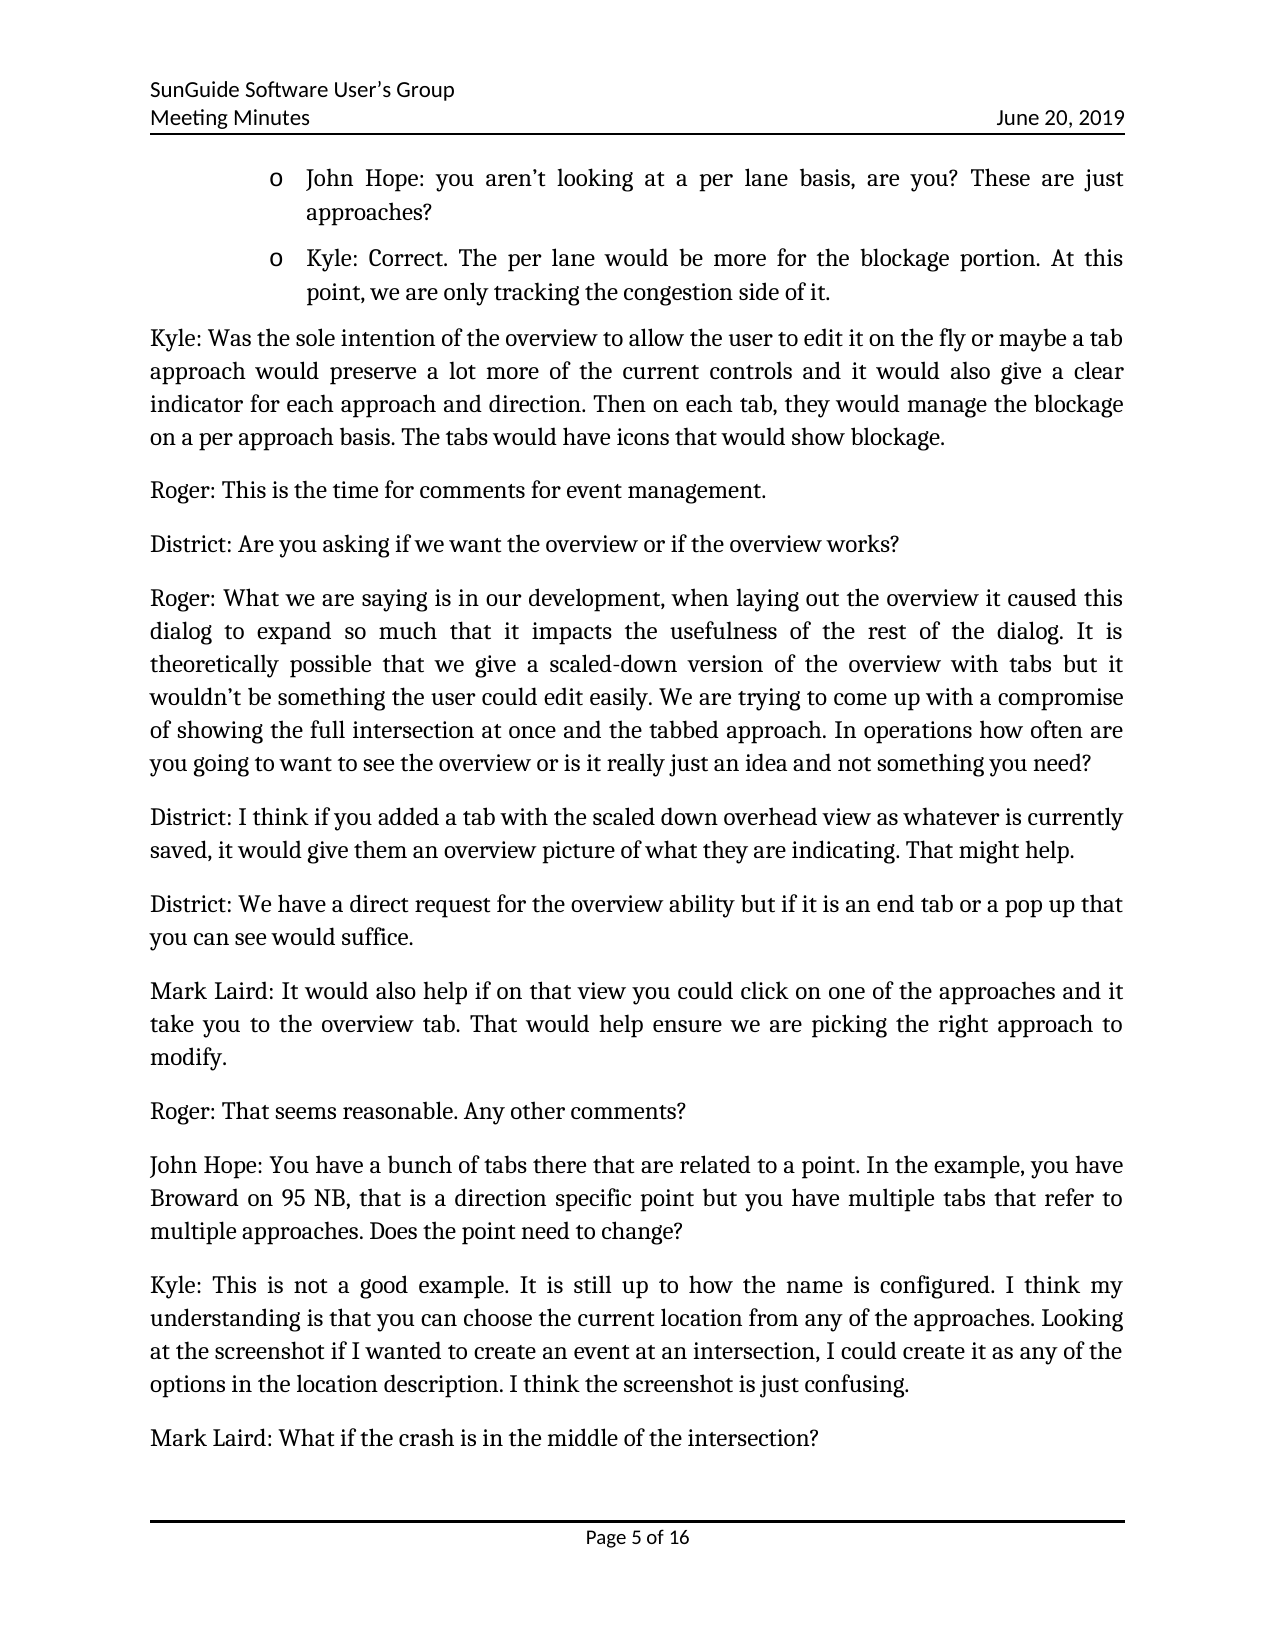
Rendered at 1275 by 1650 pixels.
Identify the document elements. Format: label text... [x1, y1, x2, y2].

text Kyle: Was the sole intention of the overview to allow the user to edit it on the fly or maybe a tab approach would preserve a lot more of the current controls and it would also give a clear indicator for each approach and direction. Then on each tab, they would manage the blockage on a per approach basis. The tabs would have icons that would show blockage. [150, 323, 1125, 451]
text Mark Laird: It would also help if on that view you could click on one of the approaches and it take you to the overview tab. That would help ensure we are picking the right approach to modify. [150, 977, 1125, 1072]
text Mark Laird: What if the crash is in the middle of the intersection? [150, 1423, 1125, 1452]
list John Hope: you aren’t looking at a per lane basis, are you? These are just approaches? [269, 164, 1125, 227]
list Kyle: Correct. The per lane would be more for the blockage portion. At this point, we are only tracking the congestion side of it. [269, 244, 1125, 307]
text District: We have a direct request for the overview ability but if it is an end tab or a pop up that you can see would suffice. [150, 890, 1125, 952]
text District: Are you asking if we want the overview or if the overview works? [150, 530, 1125, 559]
text Roger: This is the time for comments for event management. [150, 476, 1125, 505]
text Roger: That seems reasonable. Any other comments? [150, 1097, 1125, 1126]
text Kyle: This is not a good example. It is still up to how the name is configured. I think my understanding is that you can choose the current location from any of the approaches. Looking at the screenshot if I wanted to create an event at an intersection, I could create it as any of the options in the location description. I think the screenshot is just confusing. [150, 1271, 1125, 1398]
text Roger: What we are saying is in our development, when laying out the overview it caused this dialog to expand so much that it impacts the usefulness of the rest of the dialog. It is theoretically possible that we give a scaled-down version of the overview with tabs but it wouldn’t be something the user could edit easily. We are trying to come up with a compromise of showing the full intersection at once and the tabbed approach. In operations how often are you going to want to see the overview or is it really just an idea and not something you need? [150, 584, 1125, 778]
text District: I think if you added a tab with the scaled down overhead view as whatever is currently saved, it would give them an overview picture of what they are indicating. That might help. [150, 803, 1125, 865]
text John Hope: You have a bunch of tabs there that are related to a point. In the example, you have Broward on 95 NB, that is a direction specific point but you have multiple tabs that refer to multiple approaches. Does the point need to change? [150, 1151, 1125, 1245]
